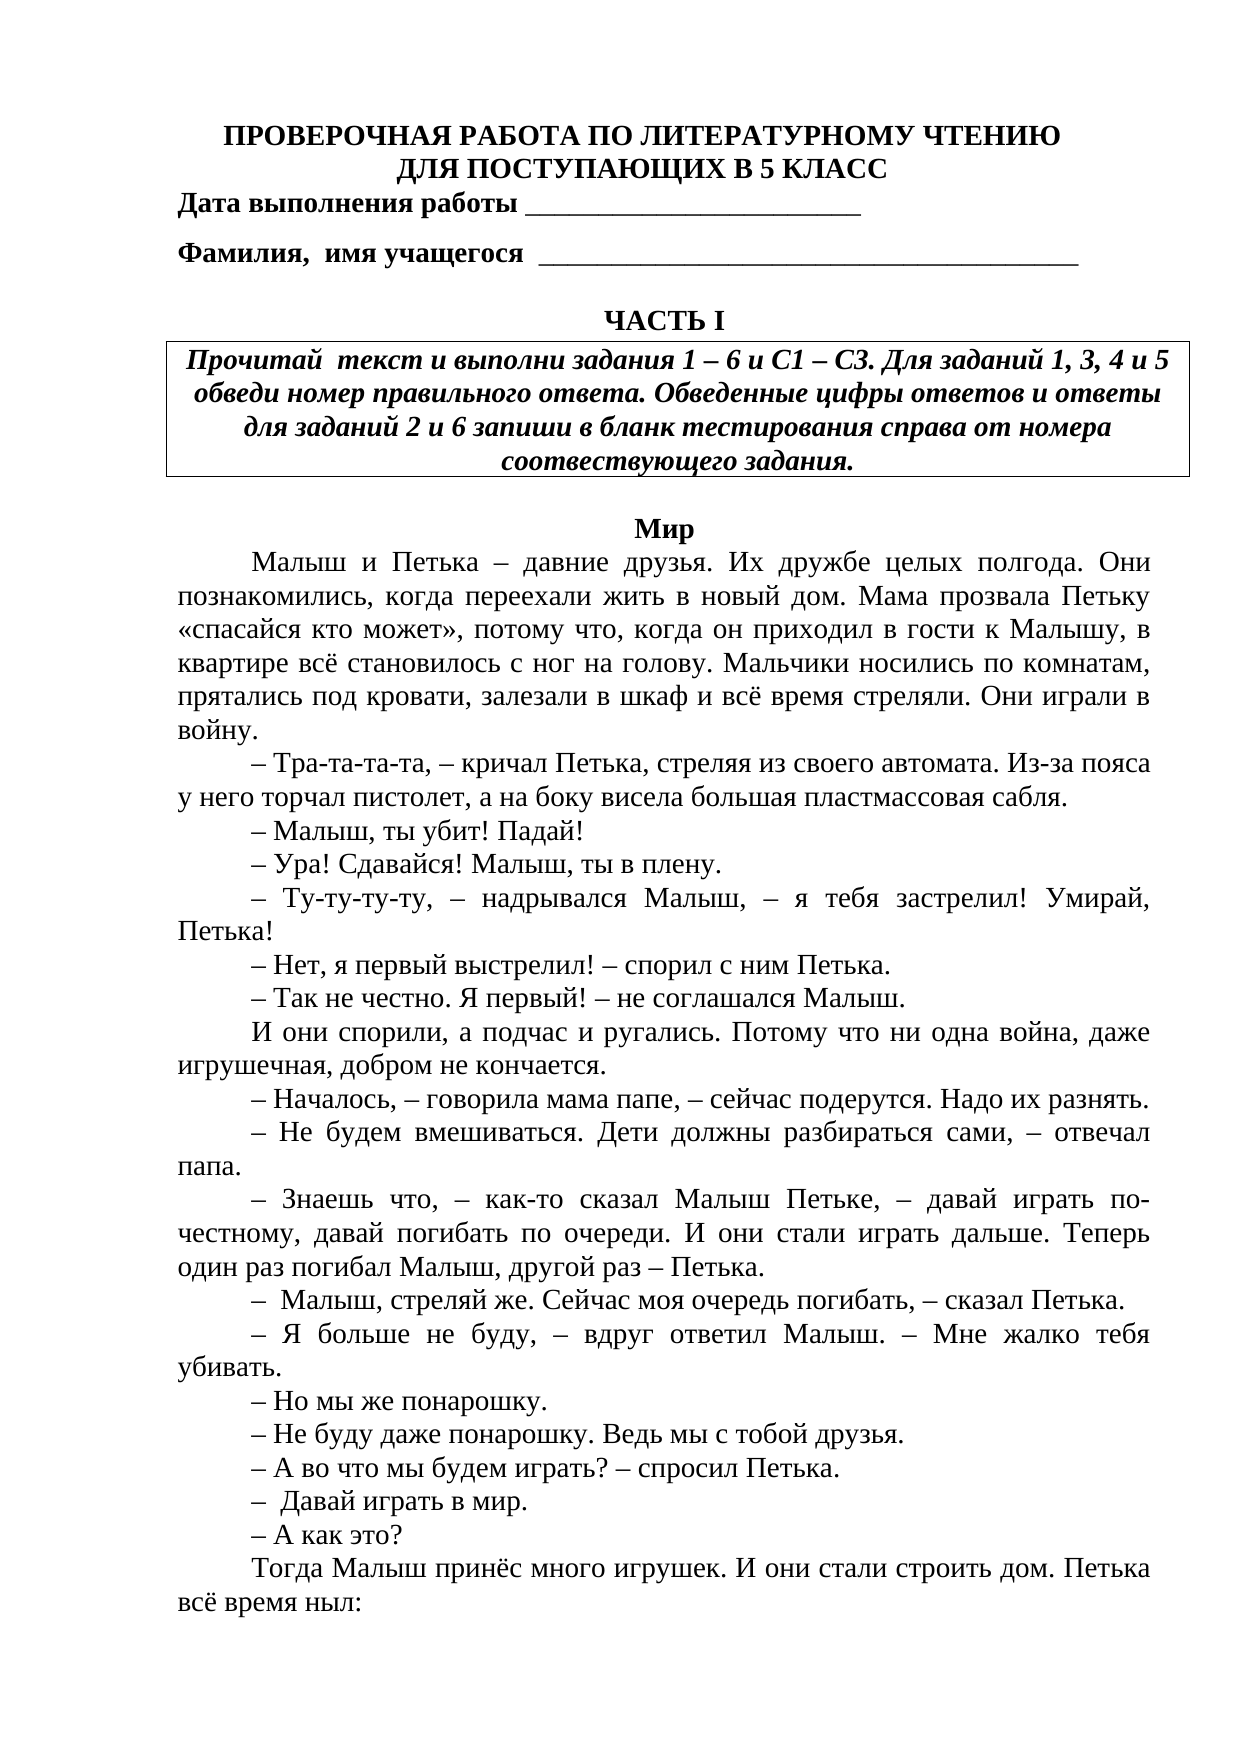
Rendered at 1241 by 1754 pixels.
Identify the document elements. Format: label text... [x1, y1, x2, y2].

text Тогда Малыш принёс много игрушек. И они стали строить дом. Петька всё время ныл: [177, 1551, 1152, 1618]
text – Не будем вмешиваться. Дети должны разбираться сами, – отвечал папа. [177, 1114, 1152, 1182]
text Фамилия, имя учащегося _____________________________________ [74, 236, 1211, 269]
text – Не буду даже понарошку. Ведь мы с тобой друзья. [177, 1416, 1152, 1450]
text – Так не честно. Я первый! – не соглашался Малыш. [177, 980, 1152, 1014]
text ПРОВЕРОЧНАЯ РАБОТА ПО ЛИТЕРАТУРНОМУ ЧТЕНИЮ [74, 118, 1211, 152]
text – Тра-та-та-та, – кричал Петька, стреляя из своего автомата. Из-за пояса у него торчал пистолет, а на боку висела большая пластмассовая сабля. [177, 746, 1152, 813]
text – Началось, – говорила мама папе, – сейчас подерутся. Надо их разнять. [177, 1081, 1152, 1114]
text Мир [177, 511, 1152, 544]
text – А как это? [177, 1517, 1152, 1551]
text ЧАСТЬ I [177, 303, 1152, 336]
text – Давай играть в мир. [177, 1483, 1152, 1517]
text – Малыш, ты убит! Падай! [177, 813, 1152, 846]
text – Малыш, стреляй же. Сейчас моя очередь погибать, – сказал Петька. [177, 1282, 1152, 1316]
text – Нет, я первый выстрелил! – спорил с ним Петька. [177, 947, 1152, 980]
text Малыш и Петька – давние друзья. Их дружбе целых полгода. Они познакомились, когда переехали жить в новый дом. Мама прозвала Петьку «спасайся кто может», потому что, когда он приходил в гости к Малышу, в квартире всё становилось с ног на голову. Мальчики носились по комнатам, прятались под кровати, залезали в шкаф и всё время стреляли. Они играли в войну. [177, 544, 1152, 746]
table_header Прочитай текст и выполни задания 1 – 6 и С1 – С3. Для заданий 1, 3, 4 и 5 обведи номер правильного ответа. Обведенные цифры ответов и ответы для заданий 2 и 6 запиши в бланк тестирования справа от номера соотвествующего задания. [167, 342, 1189, 476]
text – А во что мы будем играть? – спросил Петька. [177, 1450, 1152, 1483]
text – Ура! Сдавайся! Малыш, ты в плену. [177, 846, 1152, 880]
text И они спорили, а подчас и ругались. Потому что ни одна война, даже игрушечная, добром не кончается. [177, 1014, 1152, 1081]
text – Знаешь что, – как-то сказал Малыш Петьке, – давай играть по-честному, давай погибать по очереди. И они стали играть дальше. Теперь один раз погибал Малыш, другой раз – Петька. [177, 1182, 1152, 1282]
text Дата выполнения работы _______________________ [74, 185, 1211, 219]
text ДЛЯ ПОСТУПАЮЩИХ В 5 КЛАСС [74, 152, 1211, 185]
text – Но мы же понарошку. [177, 1383, 1152, 1416]
text – Ту-ту-ту-ту, – надрывался Малыш, – я тебя застрелил! Умирай, Петька! [177, 880, 1152, 947]
text – Я больше не буду, – вдруг ответил Малыш. – Мне жалко тебя убивать. [177, 1316, 1152, 1383]
